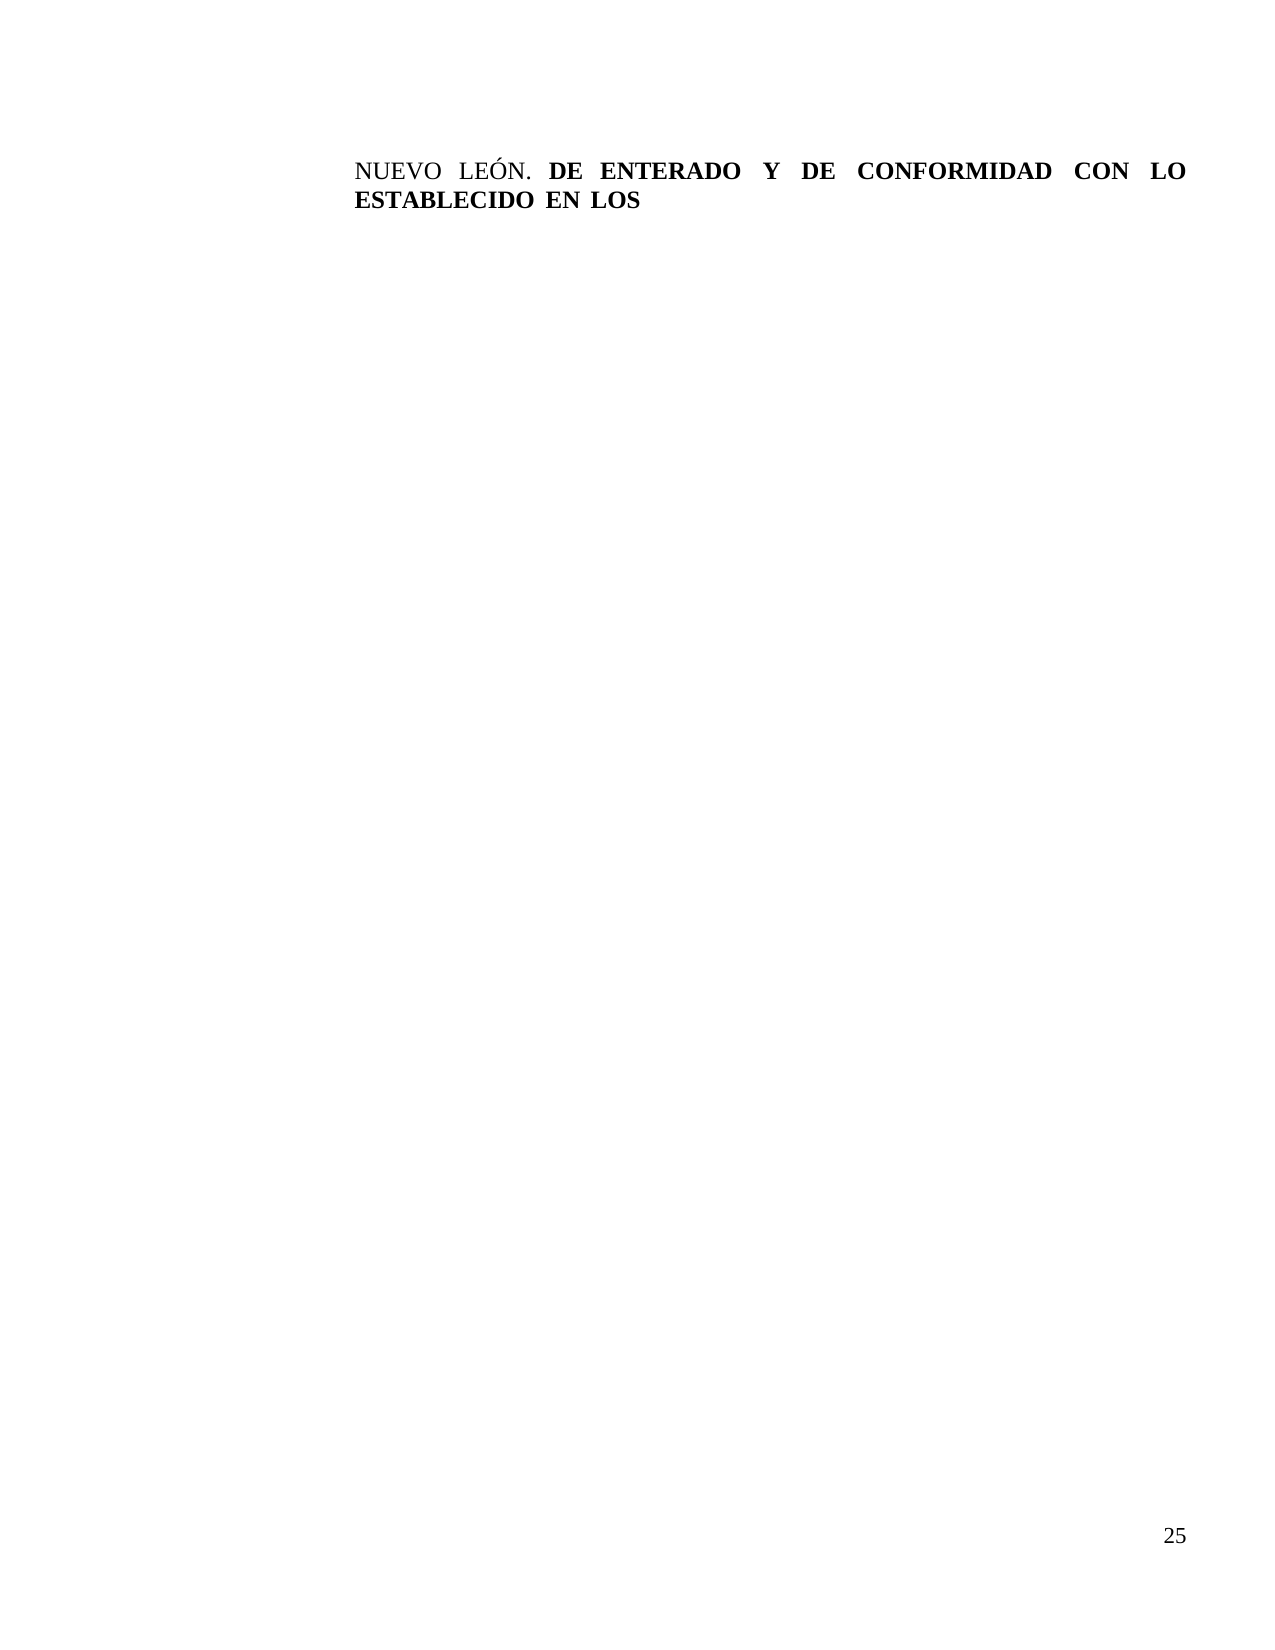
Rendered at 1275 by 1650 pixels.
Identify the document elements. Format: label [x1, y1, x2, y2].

list [295, 156, 1187, 214]
